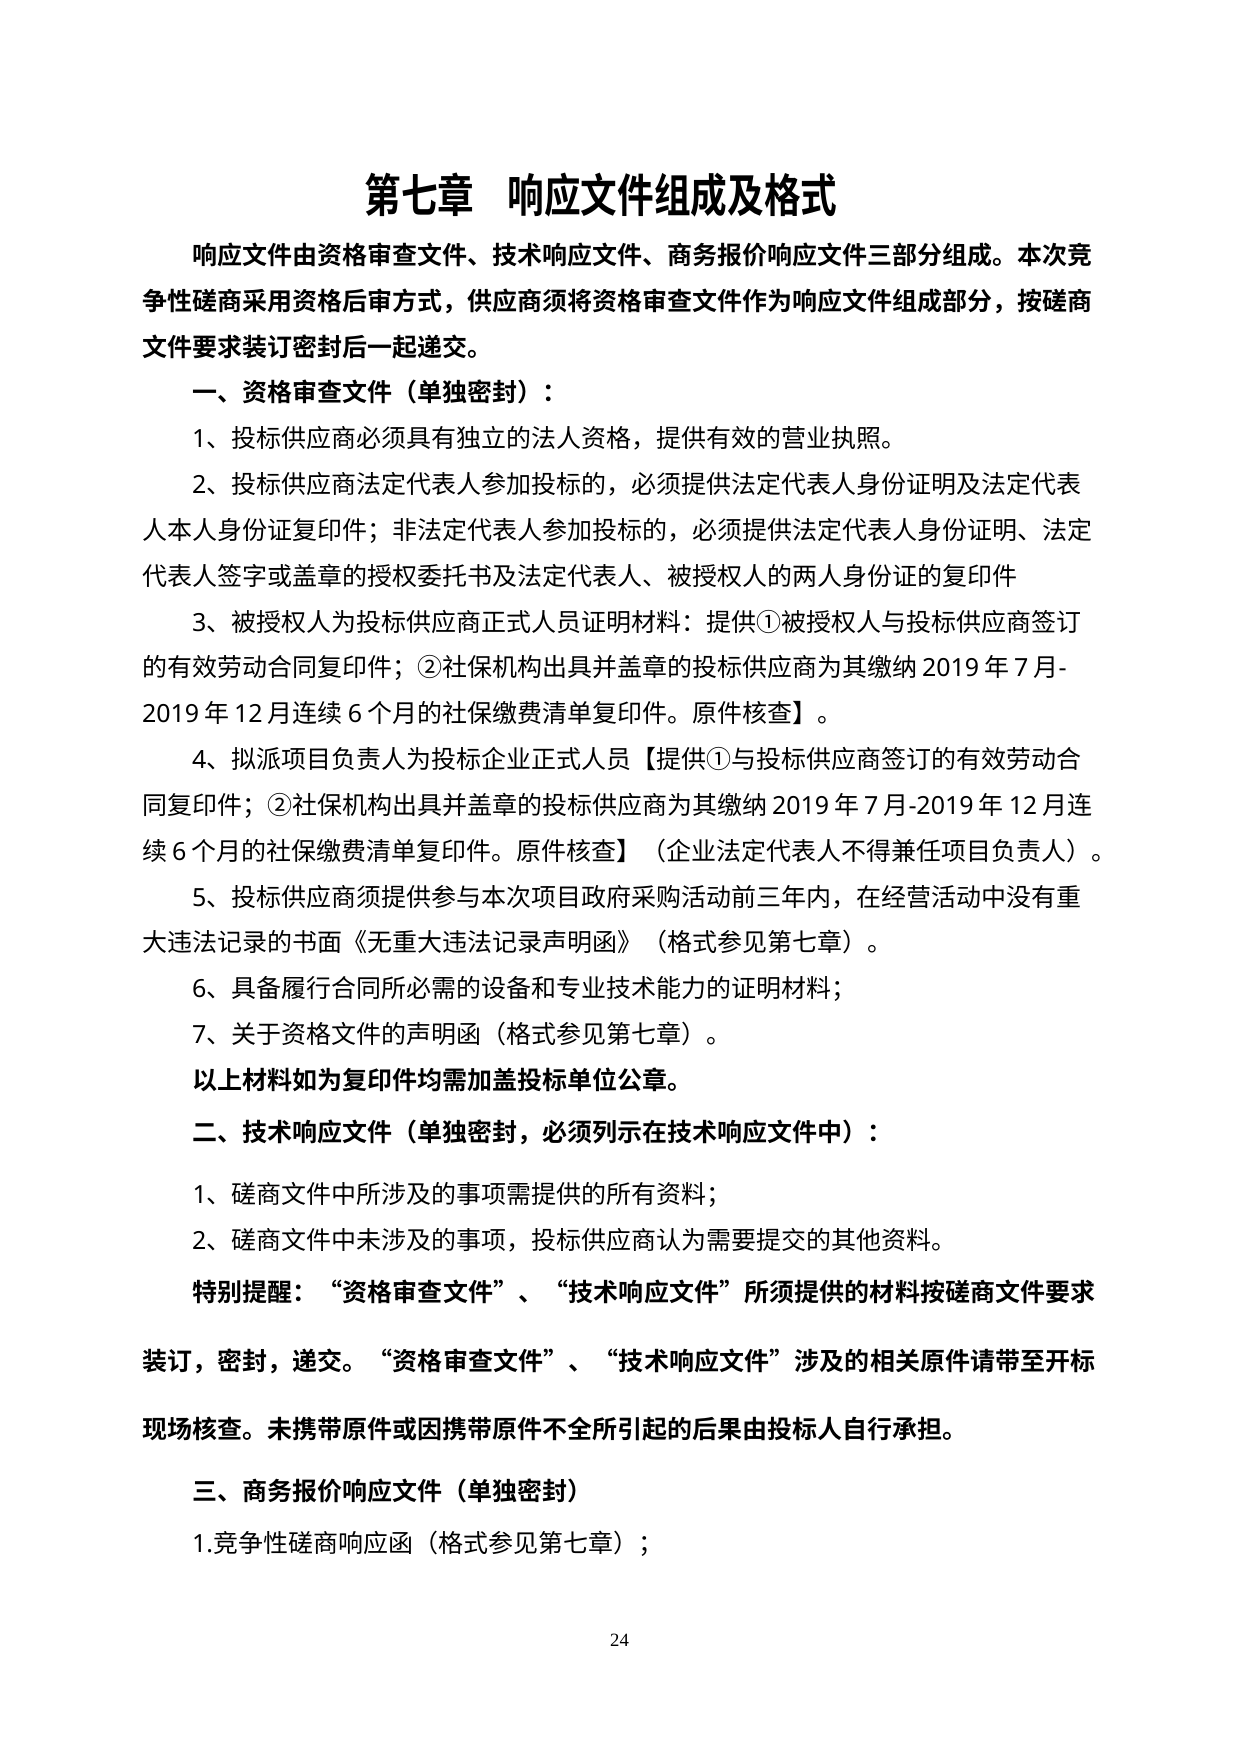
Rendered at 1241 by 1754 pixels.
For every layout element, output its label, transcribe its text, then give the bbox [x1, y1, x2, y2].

text 1、磋商文件中所涉及的事项需提供的所有资料； [142, 1165, 1098, 1211]
text 5、投标供应商须提供参与本次项目政府采购活动前三年内，在经营活动中没有重大违法记录的书面《无重大违法记录声明函》（格式参见第七章）。 [142, 867, 1098, 959]
text 二、技术响应文件（单独密封，必须列示在技术响应文件中）： [142, 1097, 1098, 1165]
text 响应文件由资格审查文件、技术响应文件、商务报价响应文件三部分组成。本次竞争性磋商采用资格后审方式，供应商须将资格审查文件作为响应文件组成部分，按磋商文件要求装订密封后一起递交。 [142, 226, 1098, 363]
text 1、投标供应商必须具有独立的法人资格，提供有效的营业执照。 [142, 409, 1098, 455]
text 1.竞争性磋商响应函（格式参见第七章）； [142, 1507, 1098, 1576]
subtitle 第七章 响应文件组成及格式 [142, 159, 1098, 226]
text 3、被授权人为投标供应商正式人员证明材料：提供①被授权人与投标供应商签订的有效劳动合同复印件；②社保机构出具并盖章的投标供应商为其缴纳2019年7月-2019年12月连续6个月的社保缴费清单复印件。原件核查】。 [142, 592, 1098, 730]
text 2、投标供应商法定代表人参加投标的，必须提供法定代表人身份证明及法定代表人本人身份证复印件；非法定代表人参加投标的，必须提供法定代表人身份证明、法定代表人签字或盖章的授权委托书及法定代表人、被授权人的两人身份证的复印件 [142, 455, 1098, 592]
text 特别提醒：“资格审查文件”、“技术响应文件”所须提供的材料按磋商文件要求装订，密封，递交。“资格审查文件”、“技术响应文件”涉及的相关原件请带至开标现场核查。未携带原件或因携带原件不全所引起的后果由投标人自行承担。 [142, 1257, 1098, 1462]
text 一、资格审查文件（单独密封）： [142, 363, 1098, 409]
text 6、具备履行合同所必需的设备和专业技术能力的证明材料； [142, 959, 1098, 1005]
text 三、商务报价响应文件（单独密封） [142, 1462, 1098, 1507]
text 4、拟派项目负责人为投标企业正式人员【提供①与投标供应商签订的有效劳动合同复印件；②社保机构出具并盖章的投标供应商为其缴纳2019年7月-2019年12月连续6个月的社保缴费清单复印件。原件核查】（企业法定代表人不得兼任项目负责人）。 [142, 730, 1098, 867]
text 以上材料如为复印件均需加盖投标单位公章。 [142, 1051, 1098, 1097]
text 2、磋商文件中未涉及的事项，投标供应商认为需要提交的其他资料。 [142, 1211, 1098, 1257]
text 7、关于资格文件的声明函（格式参见第七章）。 [142, 1005, 1098, 1051]
